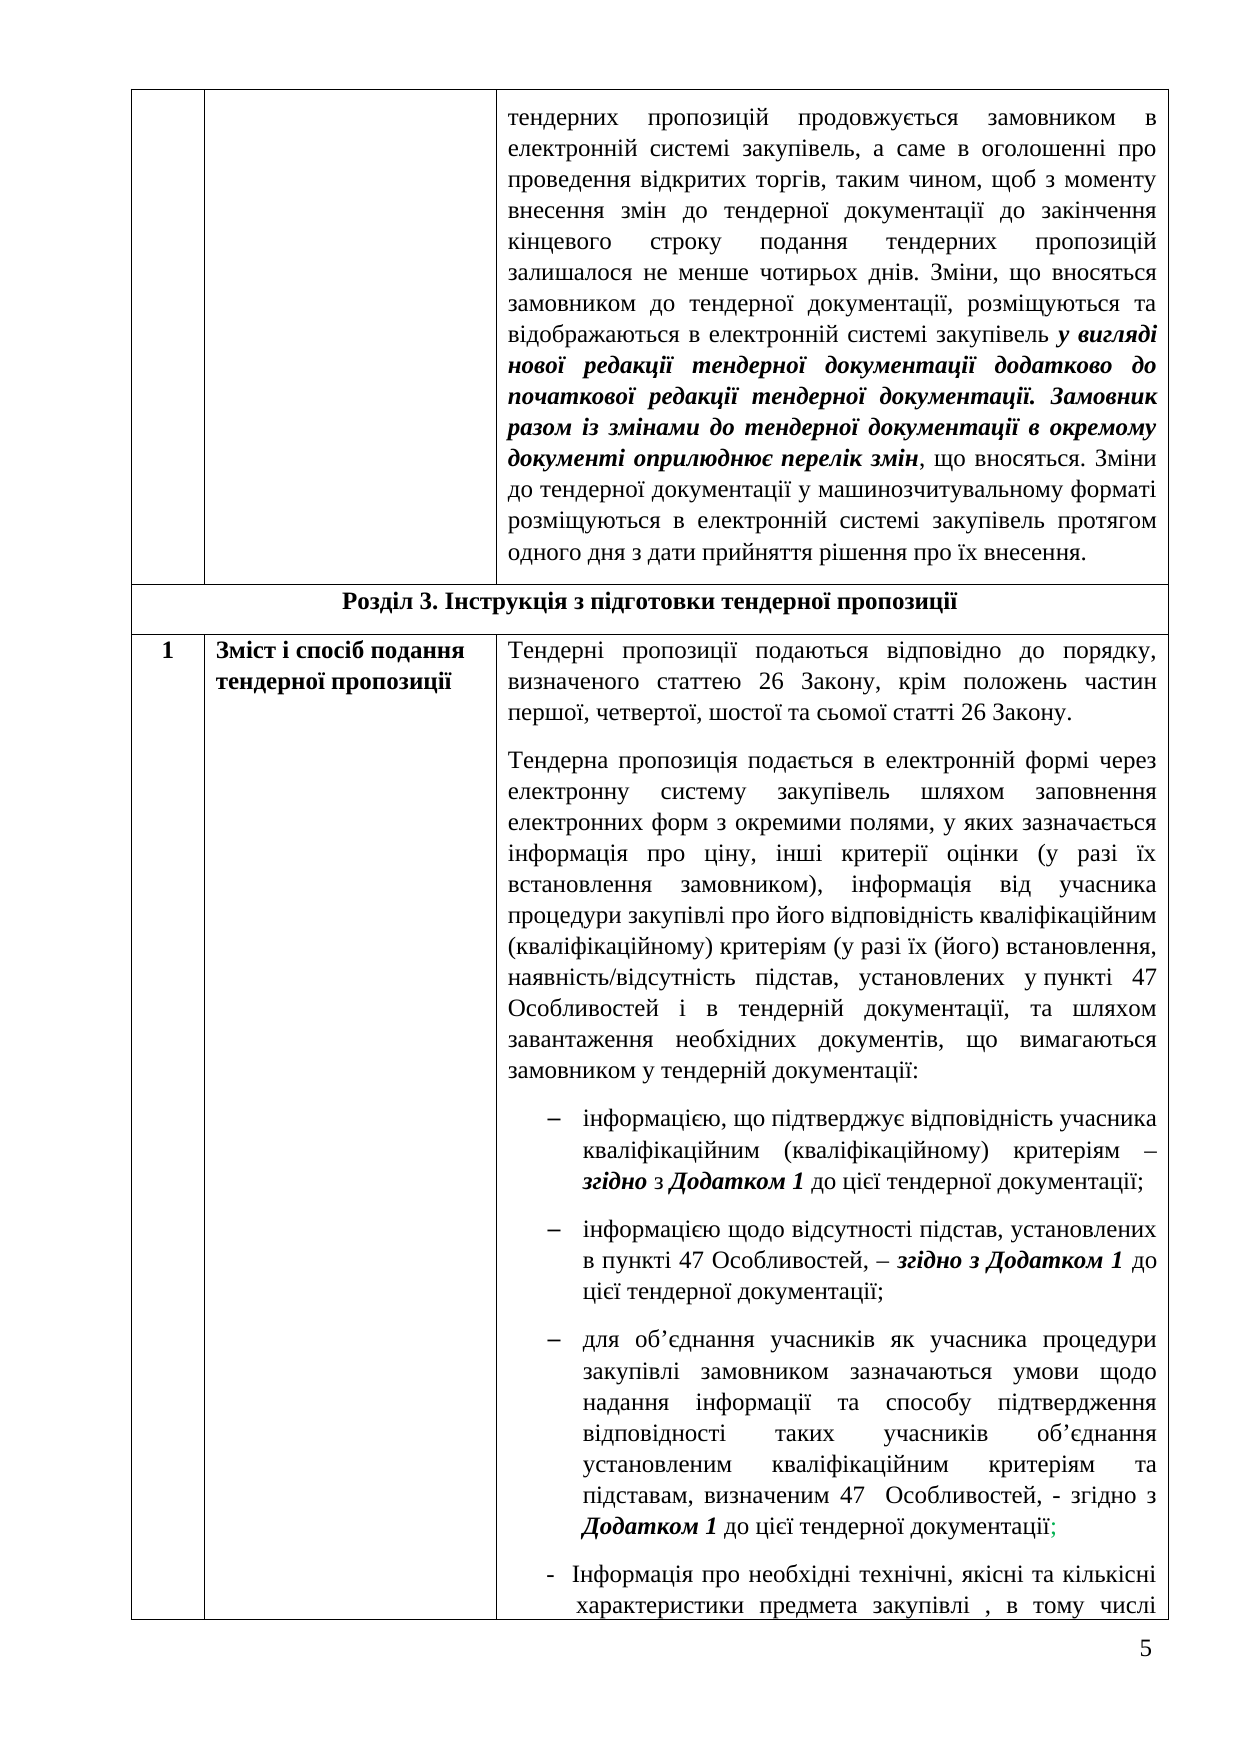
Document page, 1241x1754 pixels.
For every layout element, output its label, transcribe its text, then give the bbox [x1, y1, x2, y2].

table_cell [205, 635, 496, 1619]
table_cell 1 [132, 635, 204, 1619]
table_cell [497, 90, 1168, 584]
table_cell 2 [132, 90, 204, 584]
table_cell Розділ 3. Інструкція з підготовки тендерної пропозиції [132, 585, 1168, 634]
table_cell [497, 635, 1168, 1619]
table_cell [205, 90, 496, 584]
